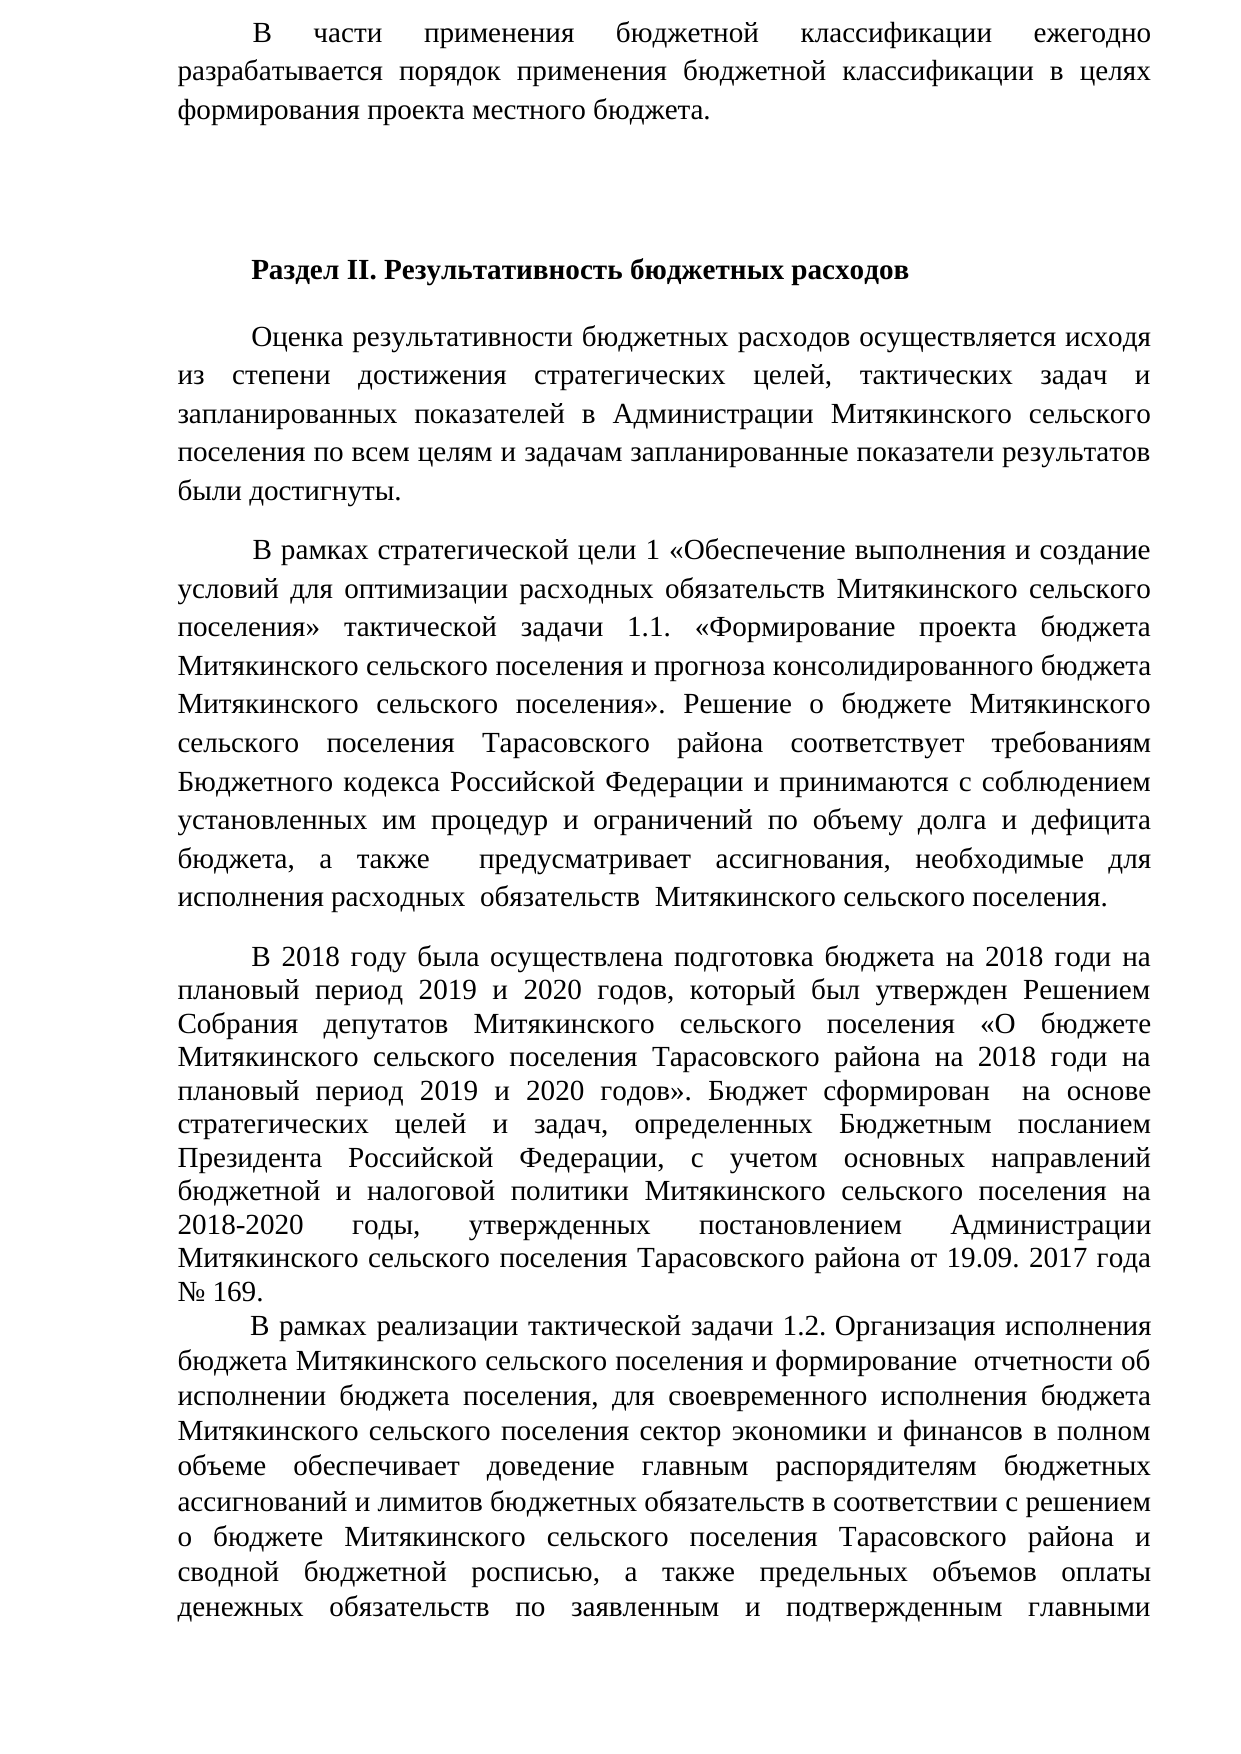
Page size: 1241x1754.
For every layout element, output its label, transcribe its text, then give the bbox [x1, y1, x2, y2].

text В части применения бюджетной классификации ежегодно разрабатывается порядок применения бюджетной классификации в целях формирования проекта местного бюджета. [177, 15, 1152, 125]
text Оценка результативности бюджетных расходов осуществляется исходя из степени достижения стратегических целей, тактических задач и запланированных показателей в Администрации Митякинского сельского поселения по всем целям и задачам запланированные показатели результатов были достигнуты. [177, 319, 1152, 507]
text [177, 1308, 1152, 1623]
text В 2018 году была осуществлена подготовка бюджета на 2018 годи на плановый период 2019 и 2020 годов, который был утвержден Решением Собрания депутатов Митякинского сельского поселения «О бюджете Митякинского сельского поселения Тарасовского района на 2018 годи на плановый период 2019 и 2020 годов». Бюджет сформирован на основе стратегических целей и задач, определенных Бюджетным посланием Президента Российской Федерации, с учетом основных направлений бюджетной и налоговой политики Митякинского сельского поселения на 2018-2020 годы, утвержденных постановлением Администрации Митякинского сельского поселения Тарасовского района от 19.09. 2017 года № 169. [177, 939, 1152, 1308]
text Раздел II. Результативность бюджетных расходов [177, 252, 1152, 285]
text В рамках стратегической цели 1 «Обеспечение выполнения и создание условий для оптимизации расходных обязательств Митякинского сельского поселения» тактической задачи 1.1. «Формирование проекта бюджета Митякинского сельского поселения и прогноза консолидированного бюджета Митякинского сельского поселения». Решение о бюджете Митякинского сельского поселения Тарасовского района соответствует требованиям Бюджетного кодекса Российской Федерации и принимаются с соблюдением установленных им процедур и ограничений по объему долга и дефицита бюджета, а также предусматривает ассигнования, необходимые для исполнения расходных обязательств Митякинского сельского поселения. [177, 532, 1152, 913]
